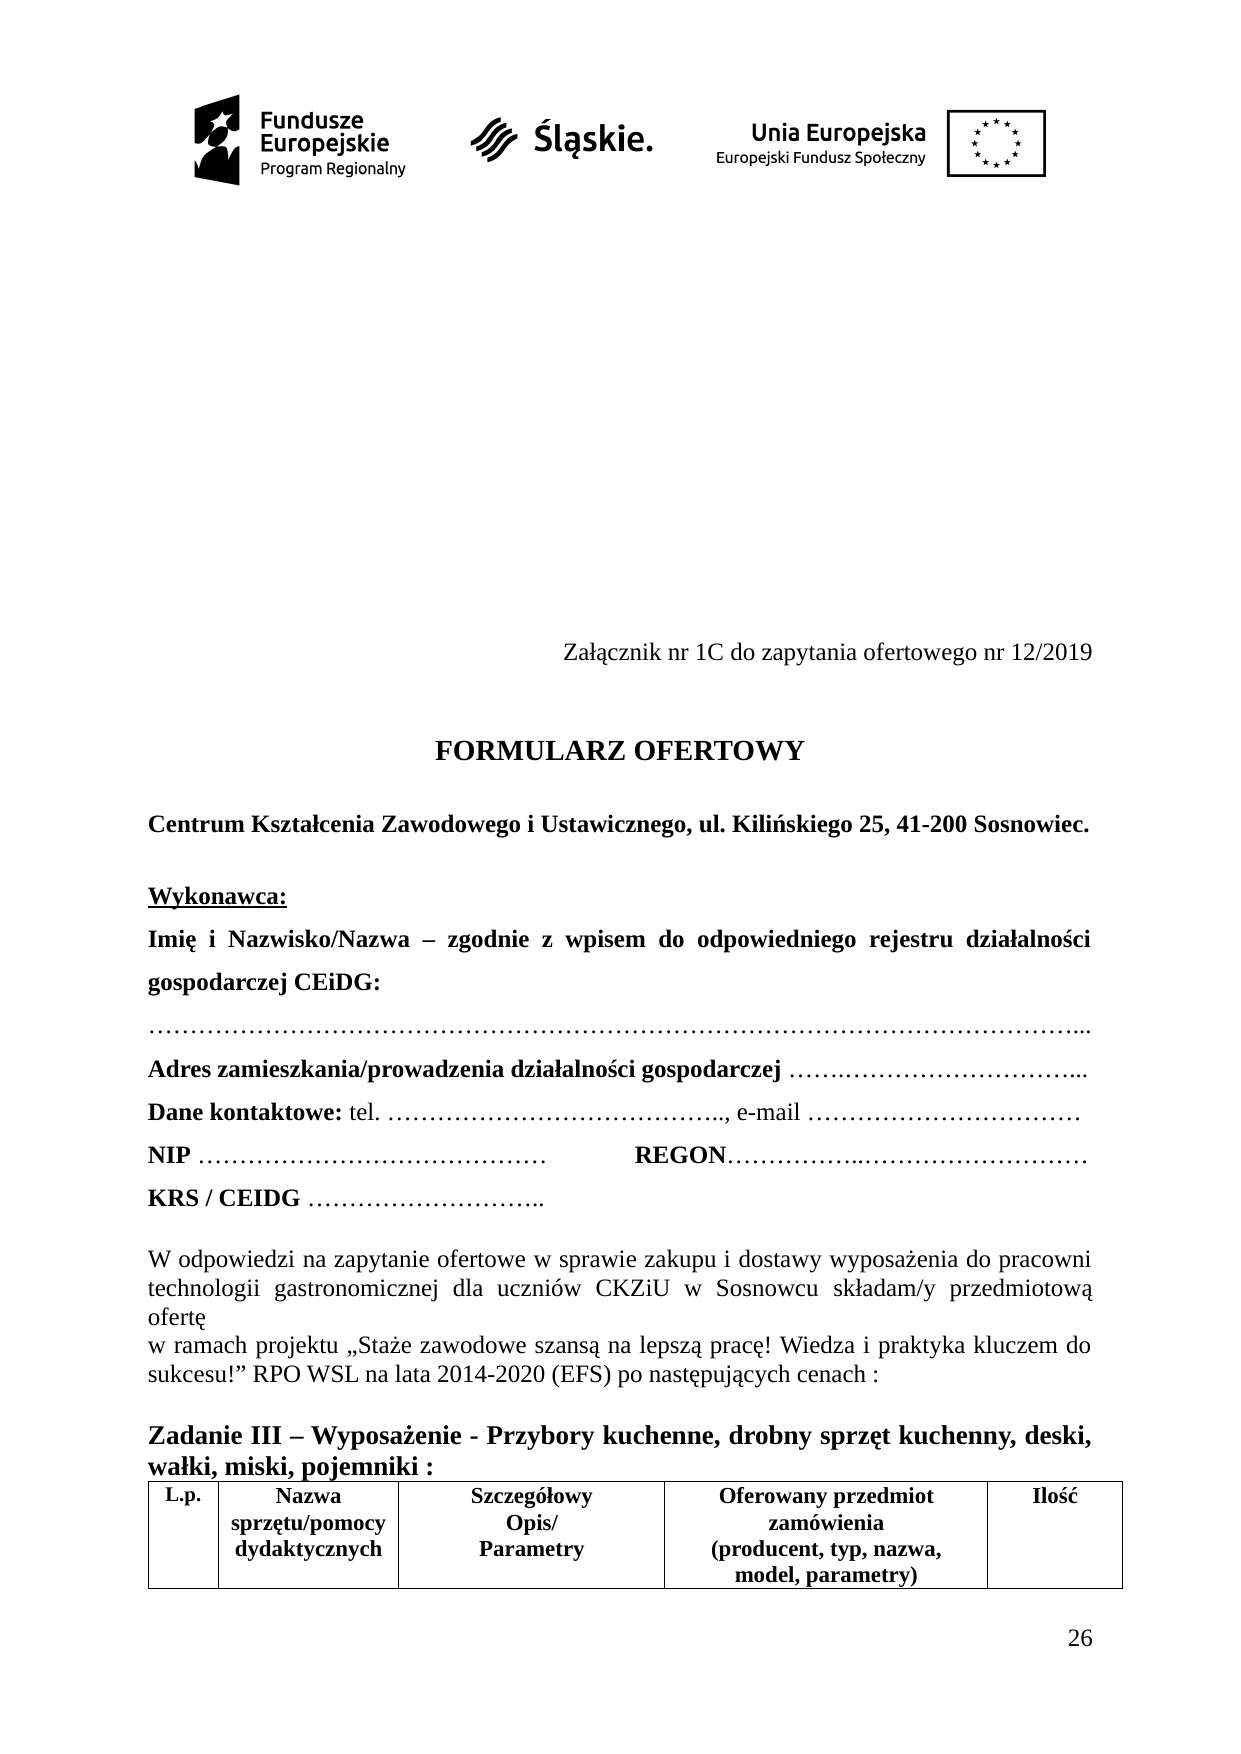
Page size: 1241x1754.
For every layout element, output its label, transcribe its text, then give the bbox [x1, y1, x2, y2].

text Wykonawca: [148, 881, 1092, 910]
table_header Szczegółowy Opis/ Parametry [399, 1482, 664, 1588]
table_header Ilość [988, 1482, 1122, 1588]
text FORMULARZ OFERTOWY [148, 733, 1092, 766]
table_header Oferowany przedmiot zamówienia (producent, typ, nazwa, model, parametry) [665, 1482, 987, 1588]
text Zadanie III – Wyposażenie - Przybory kuchenne, drobny sprzęt kuchenny, deski, wałki, miski, pojemniki : [148, 1419, 1092, 1481]
text …………………………………………………………………………………………………... [148, 1011, 1092, 1039]
text KRS / CEIDG ……………………….. [148, 1183, 1092, 1212]
text NIP …………………………………… REGON……………..……………………… [148, 1140, 1092, 1169]
text Adres zamieszkania/prowadzenia działalności gospodarczej …….………………………... [148, 1054, 1092, 1082]
text W odpowiedzi na zapytanie ofertowe w sprawie zakupu i dostawy wyposażenia do pracowni technologii gastronomicznej dla uczniów CKZiU w Sosnowcu składam/y przedmiotową ofertę w ramach projektu „Staże zawodowe szansą na lepszą pracę! Wiedza i praktyka kluczem do sukcesu!” RPO WSL na lata 2014-2020 (EFS) po następujących cenach : [148, 1244, 1092, 1388]
table_header L.p. [149, 1482, 218, 1588]
table_header Nazwa sprzętu/pomocy dydaktycznych [219, 1482, 398, 1588]
text Załącznik nr 1C do zapytania ofertowego nr 12/2019 [148, 637, 1092, 666]
text Dane kontaktowe: tel. ………………………………….., e-mail …………………………… [148, 1097, 1092, 1126]
picture [173, 73, 1067, 206]
text Imię i Nazwisko/Nazwa – zgodnie z wpisem do odpowiedniego rejestru działalności gospodarczej CEiDG: [148, 924, 1092, 996]
text Centrum Kształcenia Zawodowego i Ustawicznego, ul. Kilińskiego 25, 41-200 Sosnowiec. [148, 809, 1092, 838]
